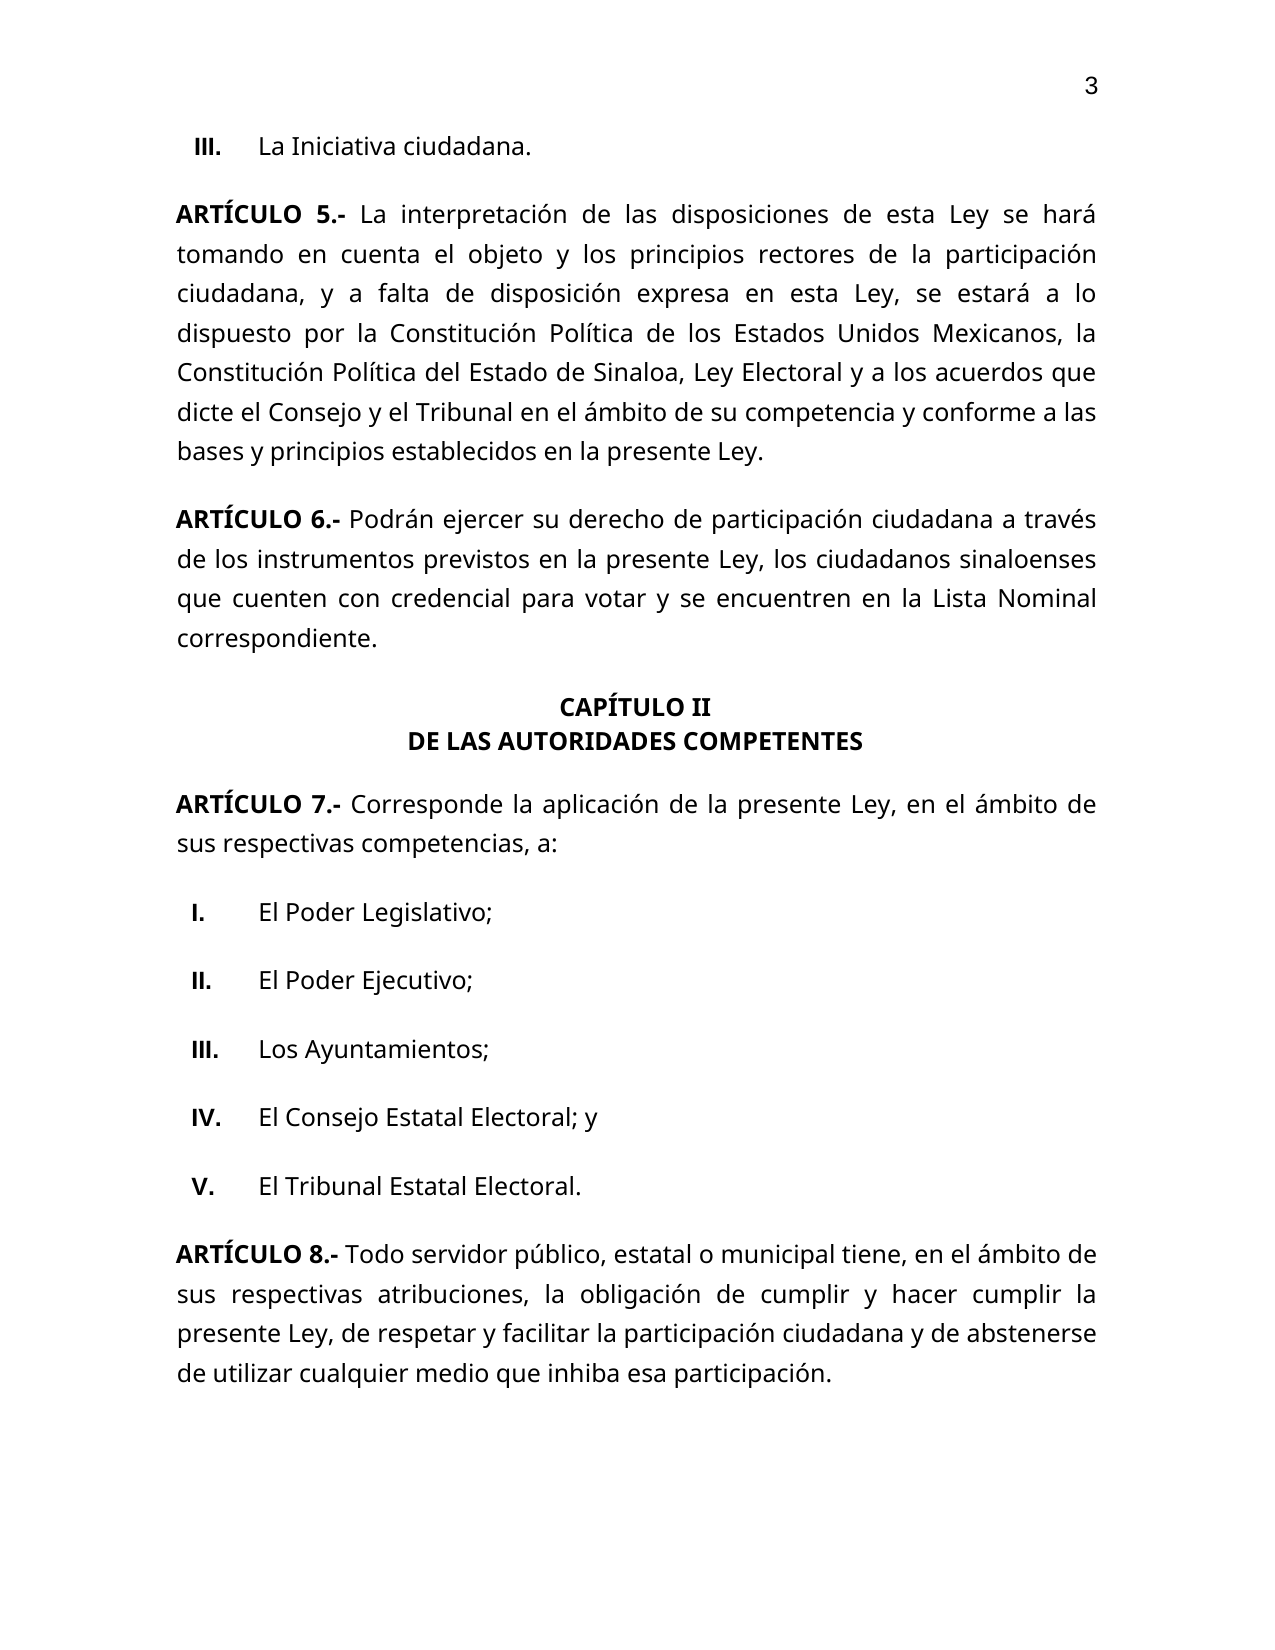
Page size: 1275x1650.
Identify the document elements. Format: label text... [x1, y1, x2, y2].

text ARTÍCULO 5.- La interpretación de las disposiciones de esta Ley se hará tomando en cuenta el objeto y los principios rectores de la participación ciudadana, y a falta de disposición expresa en esta Ley, se estará a lo dispuesto por la Constitución Política de los Estados Unidos Mexicanos, la Constitución Política del Estado de Sinaloa, Ley Electoral y a los acuerdos que dicte el Consejo y el Tribunal en el ámbito de su competencia y conforme a las bases y principios establecidos en la presente Ley. [176, 197, 1098, 468]
list El Tribunal Estatal Electoral. [191, 1169, 1098, 1203]
text CAPÍTULO II [170, 689, 1100, 723]
list El Consejo Estatal Electoral; y [191, 1100, 1098, 1134]
text ARTÍCULO 6.- Podrán ejercer su derecho de participación ciudadana a través de los instrumentos previstos en la presente Ley, los ciudadanos sinaloenses que cuenten con credencial para votar y se encuentren en la Lista Nominal correspondiente. [176, 502, 1098, 655]
list El Poder Legislativo; [191, 894, 1098, 928]
text ARTÍCULO 7.- Corresponde la aplicación de la presente Ley, en el ámbito de sus respectivas competencias, a: [176, 786, 1098, 860]
list La Iniciativa ciudadana. [194, 128, 1098, 162]
list Los Ayuntamientos; [191, 1032, 1098, 1066]
list El Poder Ejecutivo; [191, 963, 1098, 997]
text ARTÍCULO 8.- Todo servidor público, estatal o municipal tiene, en el ámbito de sus respectivas atribuciones, la obligación de cumplir y hacer cumplir la presente Ley, de respetar y facilitar la participación ciudadana y de abstenerse de utilizar cualquier medio que inhiba esa participación. [176, 1237, 1098, 1390]
text DE LAS AUTORIDADES COMPETENTES [170, 723, 1100, 757]
